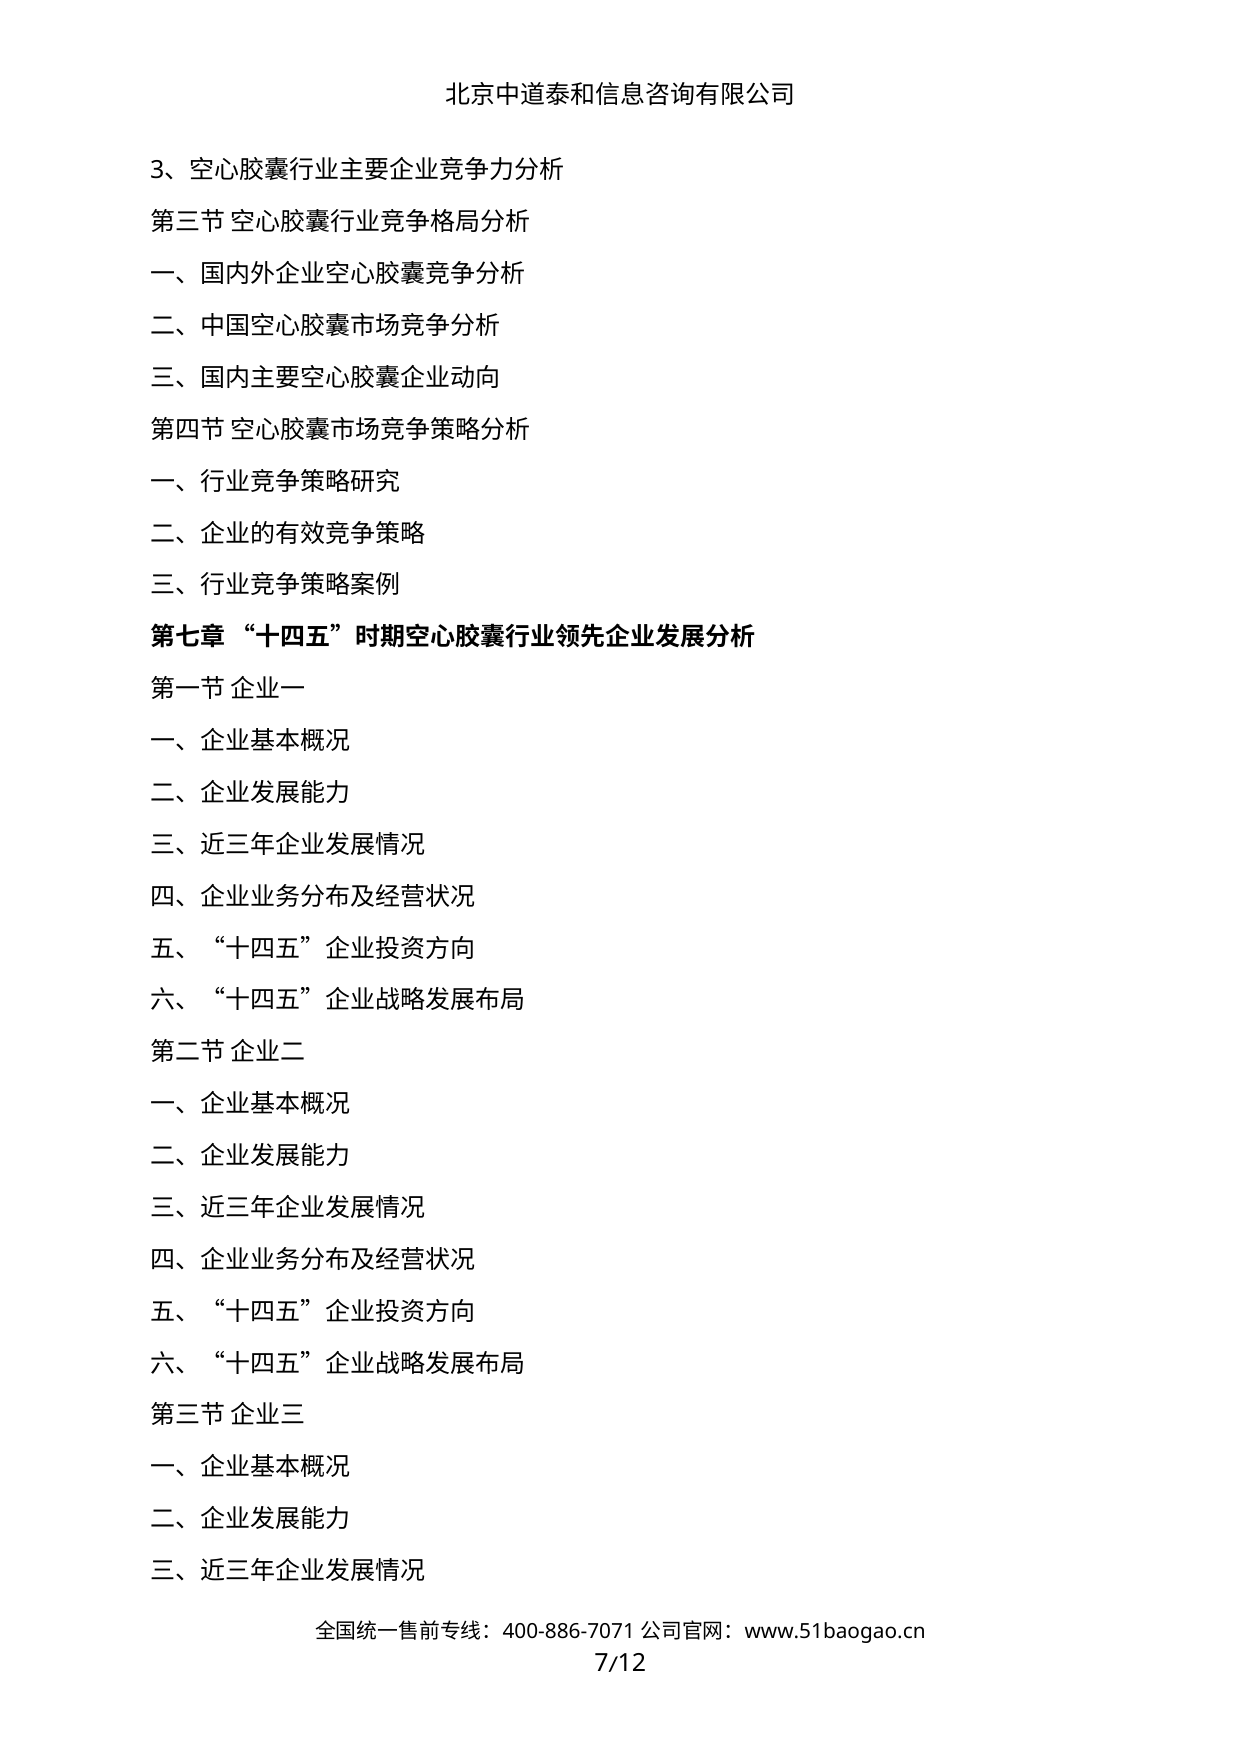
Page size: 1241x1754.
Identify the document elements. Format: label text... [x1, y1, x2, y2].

text 第三节 空心胶囊行业竞争格局分析 [150, 202, 1090, 238]
text 一、企业基本概况 [150, 721, 1090, 757]
text 一、国内外企业空心胶囊竞争分析 [150, 254, 1090, 290]
text 一、行业竞争策略研究 [150, 461, 1090, 497]
text 四、企业业务分布及经营状况 [150, 876, 1090, 912]
text 三、国内主要空心胶囊企业动向 [150, 357, 1090, 394]
text 三、行业竞争策略案例 [150, 565, 1090, 601]
text 第七章 “十四五”时期空心胶囊行业领先企业发展分析 [150, 617, 1090, 653]
text 第一节 企业一 [150, 669, 1090, 705]
text 四、企业业务分布及经营状况 [150, 1239, 1090, 1276]
text 五、“十四五”企业投资方向 [150, 1291, 1090, 1327]
text 第四节 空心胶囊市场竞争策略分析 [150, 409, 1090, 446]
text 3、空心胶囊行业主要企业竞争力分析 [150, 150, 1090, 186]
text 第二节 企业二 [150, 1032, 1090, 1068]
text 三、近三年企业发展情况 [150, 1551, 1090, 1587]
text 二、企业发展能力 [150, 1136, 1090, 1172]
text 三、近三年企业发展情况 [150, 824, 1090, 861]
text 三、近三年企业发展情况 [150, 1187, 1090, 1224]
text 六、“十四五”企业战略发展布局 [150, 980, 1090, 1016]
text 一、企业基本概况 [150, 1447, 1090, 1483]
text 五、“十四五”企业投资方向 [150, 928, 1090, 964]
text 二、企业发展能力 [150, 1499, 1090, 1535]
text 六、“十四五”企业战略发展布局 [150, 1343, 1090, 1379]
text 一、企业基本概况 [150, 1084, 1090, 1120]
text 二、企业的有效竞争策略 [150, 513, 1090, 549]
text 二、企业发展能力 [150, 772, 1090, 809]
text 二、中国空心胶囊市场竞争分析 [150, 306, 1090, 342]
text 第三节 企业三 [150, 1395, 1090, 1431]
